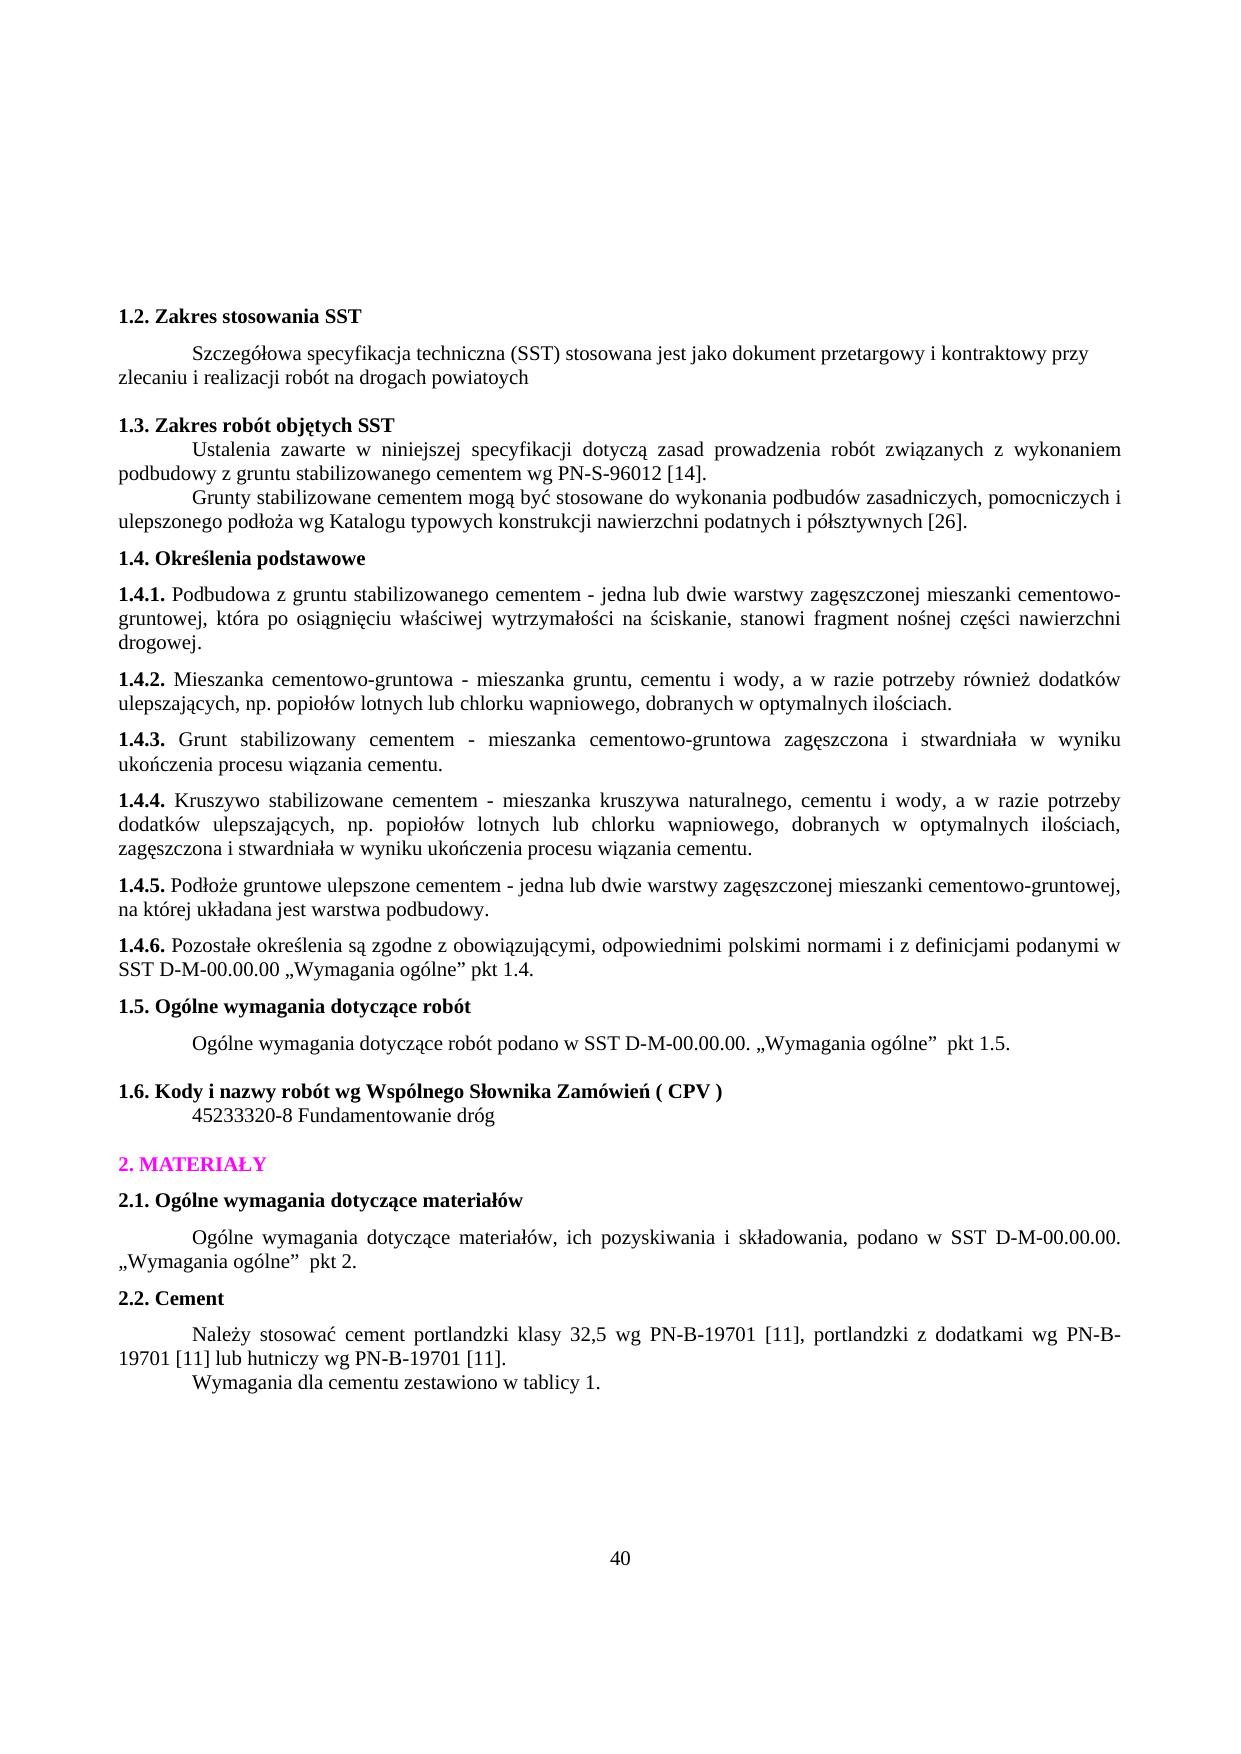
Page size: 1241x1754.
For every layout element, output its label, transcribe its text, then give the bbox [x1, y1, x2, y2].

text 1.4. Określenia podstawowe [118, 546, 1122, 569]
text Ustalenia zawarte w niniejszej specyfikacji dotyczą zasad prowadzenia robót związanych z wykonaniem podbudowy z gruntu stabilizowanego cementem wg PN-S-96012 [14]. [118, 437, 1122, 485]
text 1.2. Zakres stosowania SST [118, 304, 1122, 328]
text Należy stosować cement portlandzki klasy 32,5 wg PN-B-19701 [11], portlandzki z dodatkami wg PN-B-19701 [11] lub hutniczy wg PN-B-19701 [11]. [118, 1322, 1122, 1370]
text 1.4.6. Pozostałe określenia są zgodne z obowiązującymi, odpowiednimi polskimi normami i z definicjami podanymi w SST D-M-00.00.00 „Wymagania ogólne” pkt 1.4. [118, 933, 1122, 981]
text 1.4.2. Mieszanka cementowo-gruntowa - mieszanka gruntu, cementu i wody, a w razie potrzeby również dodatków ulepszających, np. popiołów lotnych lub chlorku wapniowego, dobranych w optymalnych ilościach. [118, 667, 1122, 715]
text 1.3. Zakres robót objętych SST [118, 413, 1122, 437]
text 2. materiały [118, 1152, 1122, 1176]
text 1.4.1. Podbudowa z gruntu stabilizowanego cementem - jedna lub dwie warstwy zagęszczonej mieszanki cementowo-gruntowej, która po osiągnięciu właściwej wytrzymałości na ściskanie, stanowi fragment nośnej części nawierzchni drogowej. [118, 582, 1122, 654]
text 1.4.5. Podłoże gruntowe ulepszone cementem - jedna lub dwie warstwy zagęszczonej mieszanki cementowo-gruntowej, na której układana jest warstwa podbudowy. [118, 873, 1122, 921]
text 45233320-8 Fundamentowanie dróg [118, 1103, 1122, 1127]
text Szczegółowa specyfikacja techniczna (SST) stosowana jest jako dokument przetargowy i kontraktowy przy zlecaniu i realizacji robót na drogach powiatoych [118, 341, 1122, 413]
text Ogólne wymagania dotyczące materiałów, ich pozyskiwania i składowania, podano w SST D-M-00.00.00. „Wymagania ogólne” pkt 2. [118, 1225, 1122, 1273]
text 1.4.3. Grunt stabilizowany cementem - mieszanka cementowo-gruntowa zagęszczona i stwardniała w wyniku ukończenia procesu wiązania cementu. [118, 727, 1122, 776]
text Ogólne wymagania dotyczące robót podano w SST D-M-00.00.00. „Wymagania ogólne” pkt 1.5. [118, 1031, 1122, 1054]
text 1.5. Ogólne wymagania dotyczące robót [118, 994, 1122, 1018]
text Grunty stabilizowane cementem mogą być stosowane do wykonania podbudów zasadniczych, pomocniczych i ulepszonego podłoża wg Katalogu typowych konstrukcji nawierzchni podatnych i półsztywnych [26]. [118, 485, 1122, 533]
text 2.1. Ogólne wymagania dotyczące materiałów [118, 1188, 1122, 1212]
text Wymagania dla cementu zestawiono w tablicy 1. [118, 1370, 1122, 1394]
text 1.6. Kody i nazwy robót wg Wspólnego Słownika Zamówień ( CPV ) [118, 1079, 1122, 1103]
text 1.4.4. Kruszywo stabilizowane cementem - mieszanka kruszywa naturalnego, cementu i wody, a w razie potrzeby dodatków ulepszających, np. popiołów lotnych lub chlorku wapniowego, dobranych w optymalnych ilościach, zagęszczona i stwardniała w wyniku ukończenia procesu wiązania cementu. [118, 788, 1122, 860]
text 2.2. Cement [118, 1286, 1122, 1309]
